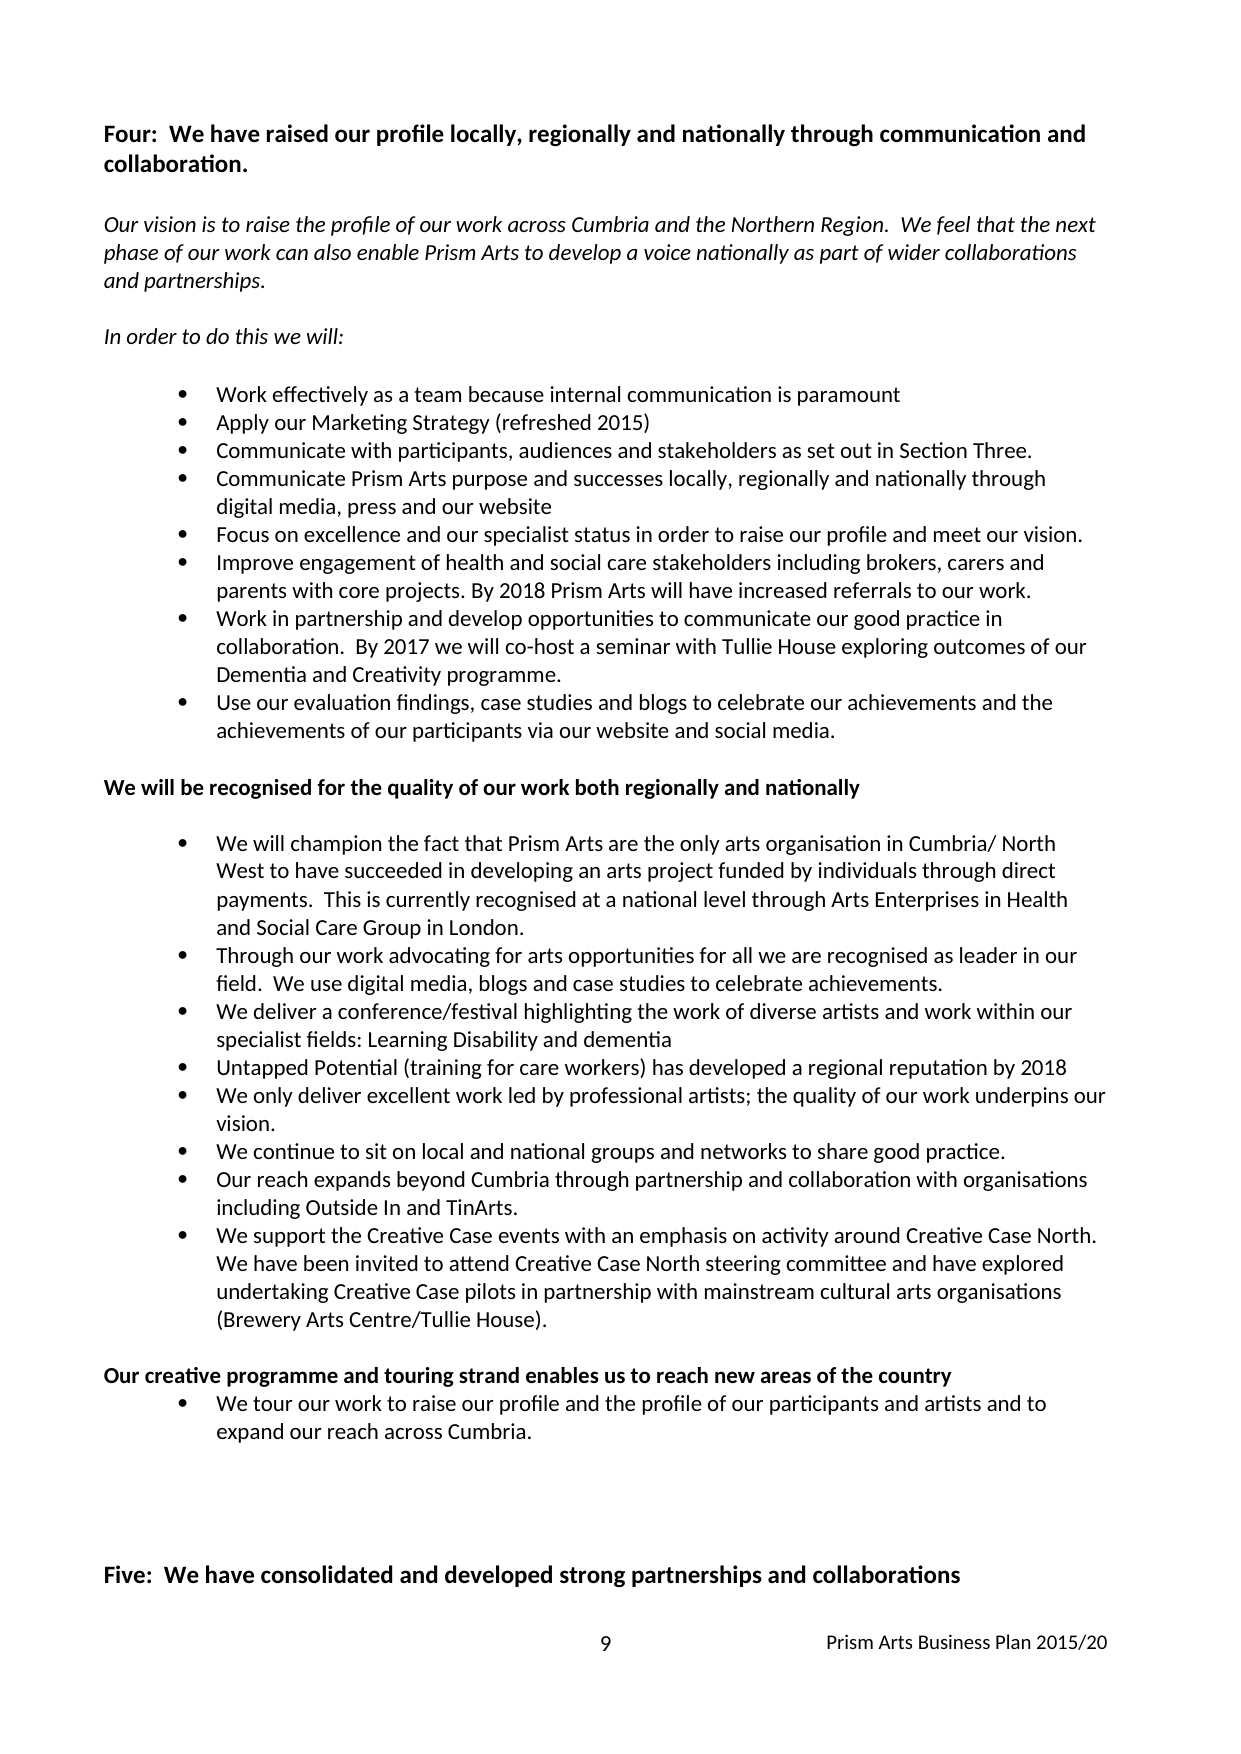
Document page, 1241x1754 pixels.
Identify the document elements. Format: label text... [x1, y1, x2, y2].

list We deliver a conference/festival highlighting the work of diverse artists and work within our specialist fields: Learning Disability and dementia [178, 997, 1107, 1053]
text We will be recognised for the quality of our work both regionally and nationally [103, 773, 1107, 801]
list Work effectively as a team because internal communication is paramount [178, 380, 1107, 408]
list Our reach expands beyond Cumbria through partnership and collaboration with organisations including Outside In and TinArts. [178, 1165, 1107, 1221]
list We continue to sit on local and national groups and networks to share good practice. [178, 1137, 1107, 1165]
list Use our evaluation findings, case studies and blogs to celebrate our achievements and the achievements of our participants via our website and social media. [178, 688, 1107, 744]
list We will champion the fact that Prism Arts are the only arts organisation in Cumbria/ North West to have succeeded in developing an arts project funded by individuals through direct payments. This is currently recognised at a national level through Arts Enterprises in Health and Social Care Group in London. [178, 829, 1107, 941]
text Four: We have raised our profile locally, regionally and nationally through communication and collaboration. [103, 118, 1107, 179]
list We tour our work to raise our profile and the profile of our participants and artists and to expand our reach across Cumbria. [178, 1389, 1107, 1445]
text In order to do this we will: [103, 322, 1107, 350]
list We only deliver excellent work led by professional artists; the quality of our work underpins our vision. [178, 1081, 1107, 1137]
list We support the Creative Case events with an emphasis on activity around Creative Case North. We have been invited to attend Creative Case North steering committee and have explored undertaking Creative Case pilots in partnership with mainstream cultural arts organisations (Brewery Arts Centre/Tullie House). [178, 1221, 1107, 1333]
list Work in partnership and develop opportunities to communicate our good practice in collaboration. By 2017 we will co-host a seminar with Tullie House exploring outcomes of our Dementia and Creativity programme. [178, 604, 1107, 688]
list Through our work advocating for arts opportunities for all we are recognised as leader in our field. We use digital media, blogs and case studies to celebrate achievements. [178, 941, 1107, 997]
text Five: We have consolidated and developed strong partnerships and collaborations [103, 1560, 1107, 1590]
list Untapped Potential (training for care workers) has developed a regional reputation by 2018 [178, 1053, 1107, 1081]
list Communicate Prism Arts purpose and successes locally, regionally and nationally through digital media, press and our website [178, 464, 1107, 520]
text Our creative programme and touring strand enables us to reach new areas of the country [103, 1361, 1107, 1389]
text Our vision is to raise the profile of our work across Cumbria and the Northern Region. We feel that the next phase of our work can also enable Prism Arts to develop a voice nationally as part of wider collaborations and partnerships. [103, 210, 1107, 294]
list Communicate with participants, audiences and stakeholders as set out in Section Three. [178, 436, 1107, 464]
list Improve engagement of health and social care stakeholders including brokers, carers and parents with core projects. By 2018 Prism Arts will have increased referrals to our work. [178, 548, 1107, 604]
list Focus on excellence and our specialist status in order to raise our profile and meet our vision. [178, 520, 1107, 548]
list Apply our Marketing Strategy (refreshed 2015) [178, 408, 1107, 436]
